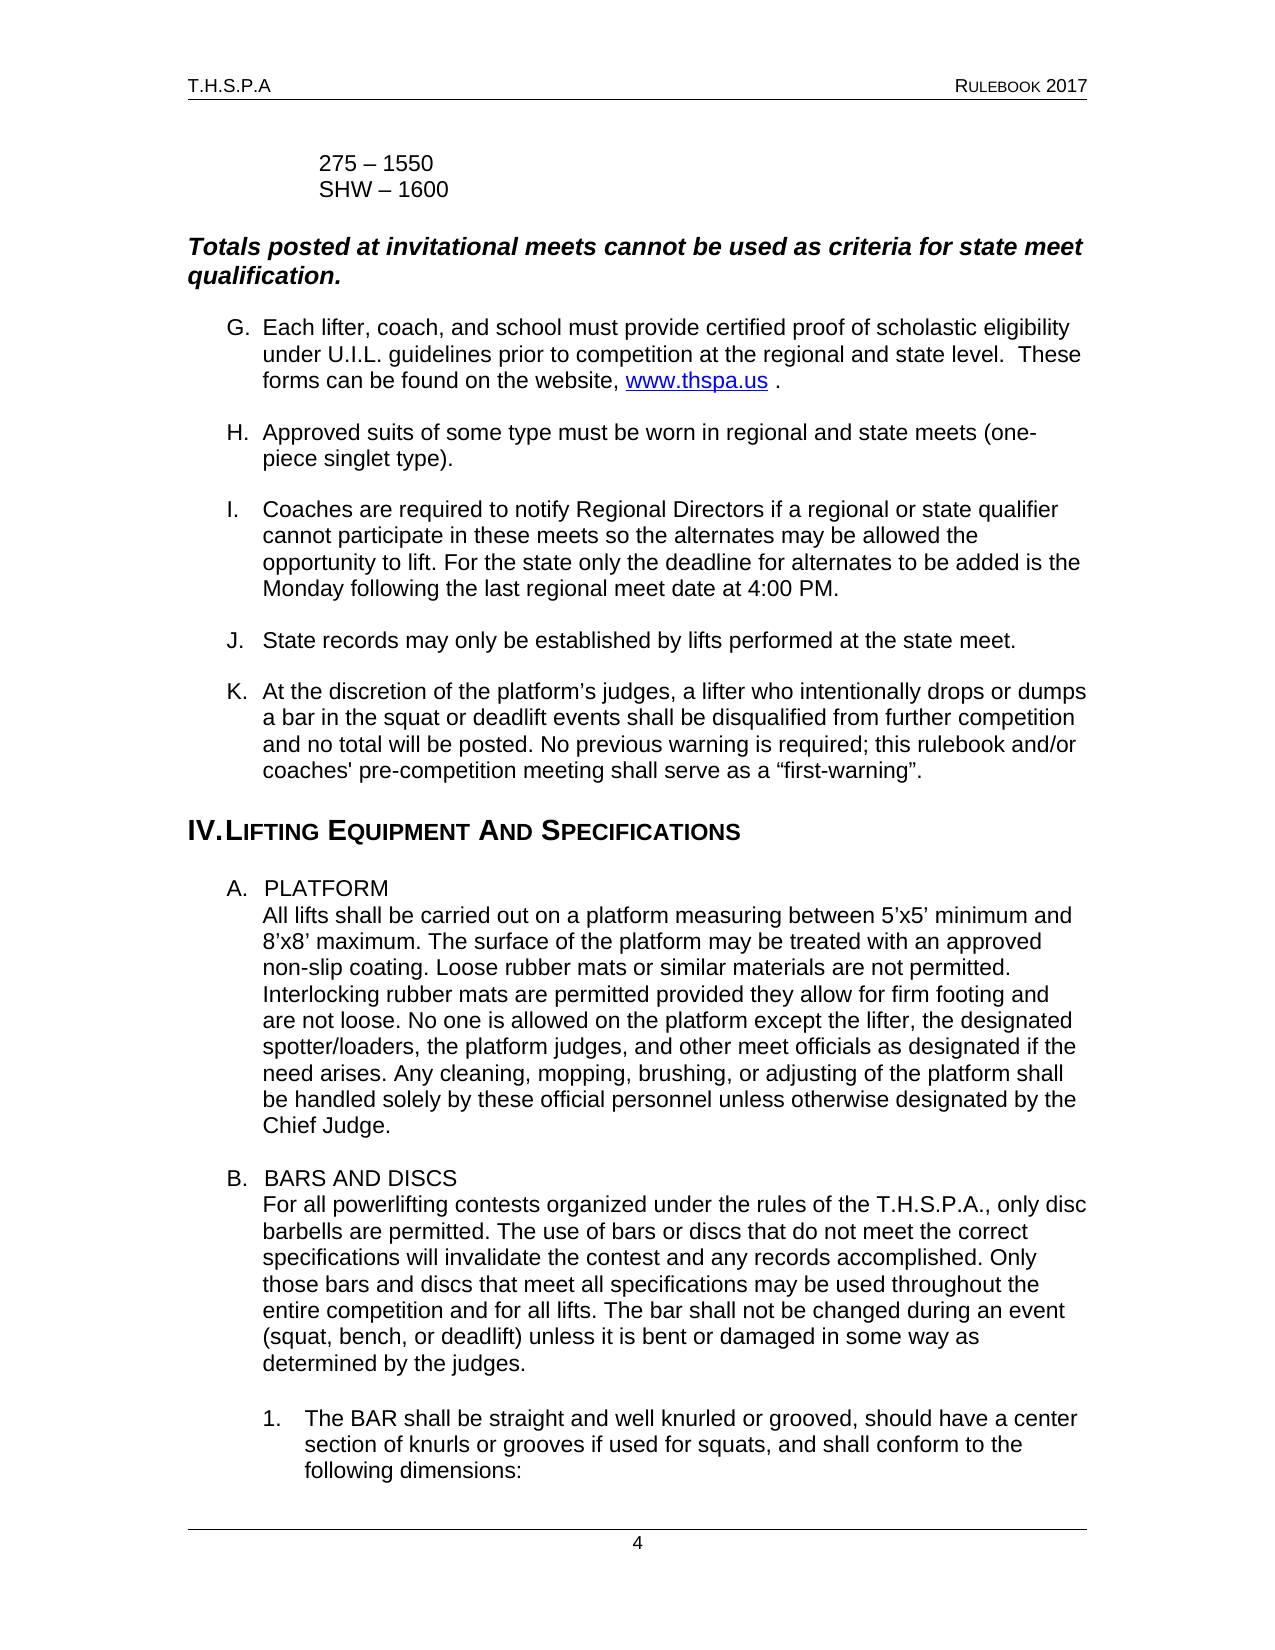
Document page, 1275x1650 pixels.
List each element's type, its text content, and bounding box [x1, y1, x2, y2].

list BARS AND DISCS [226, 1165, 1087, 1191]
text Totals posted at invitational meets cannot be used as criteria for state meet qualification. [187, 232, 1087, 289]
text G. Each lifter, coach, and school must provide certified proof of scholastic eligibility under U.I.L. guidelines prior to competition at the regional and state level. These forms can be found on the website, www.thspa.us . [226, 314, 1087, 393]
text J. State records may only be established by lifts performed at the state meet. [226, 627, 1087, 653]
text IV. Lifting Equipment And Specifications [187, 812, 1087, 846]
text 275 – 1550 [319, 150, 1087, 176]
text K. At the discretion of the platform’s judges, a lifter who intentionally drops or dumps a bar in the squat or deadlift events shall be disqualified from further competition and no total will be posted. No previous warning is required; this rulebook and/or coaches' pre-competition meeting shall serve as a “first-warning”. [226, 678, 1087, 783]
text All lifts shall be carried out on a platform measuring between 5’x5’ minimum and 8’x8’ maximum. The surface of the platform may be treated with an approved non-slip coating. Loose rubber mats or similar materials are not permitted. Interlocking rubber mats are permitted provided they allow for firm footing and are not loose. No one is allowed on the platform except the lifter, the designated spotter/loaders, the platform judges, and other meet officials as designated if the need arises. Any cleaning, mopping, brushing, or adjusting of the platform shall be handled solely by these official personnel unless otherwise designated by the Chief Judge. [262, 902, 1087, 1139]
text H. Approved suits of some type must be worn in regional and state meets (one-piece singlet type). [226, 418, 1087, 471]
text SHW – 1600 [319, 176, 1087, 203]
text I. Coaches are required to notify Regional Directors if a regional or state qualifier cannot participate in these meets so the alternates may be allowed the opportunity to lift. For the state only the deadline for alternates to be added is the Monday following the last regional meet date at 4:00 PM. [226, 496, 1087, 602]
list PLATFORM [226, 875, 1087, 902]
text For all powerlifting contests organized under the rules of the T.H.S.P.A., only disc barbells are permitted. The use of bars or discs that do not meet the correct specifications will invalidate the contest and any records accomplished. Only those bars and discs that meet all specifications may be used throughout the entire competition and for all lifts. The bar shall not be changed during an event (squat, bench, or deadlift) unless it is bent or damaged in some way as determined by the judges. [262, 1191, 1087, 1376]
text 1. The BAR shall be straight and well knurled or grooved, should have a center section of knurls or grooves if used for squats, and shall conform to the following dimensions: [262, 1405, 1087, 1484]
